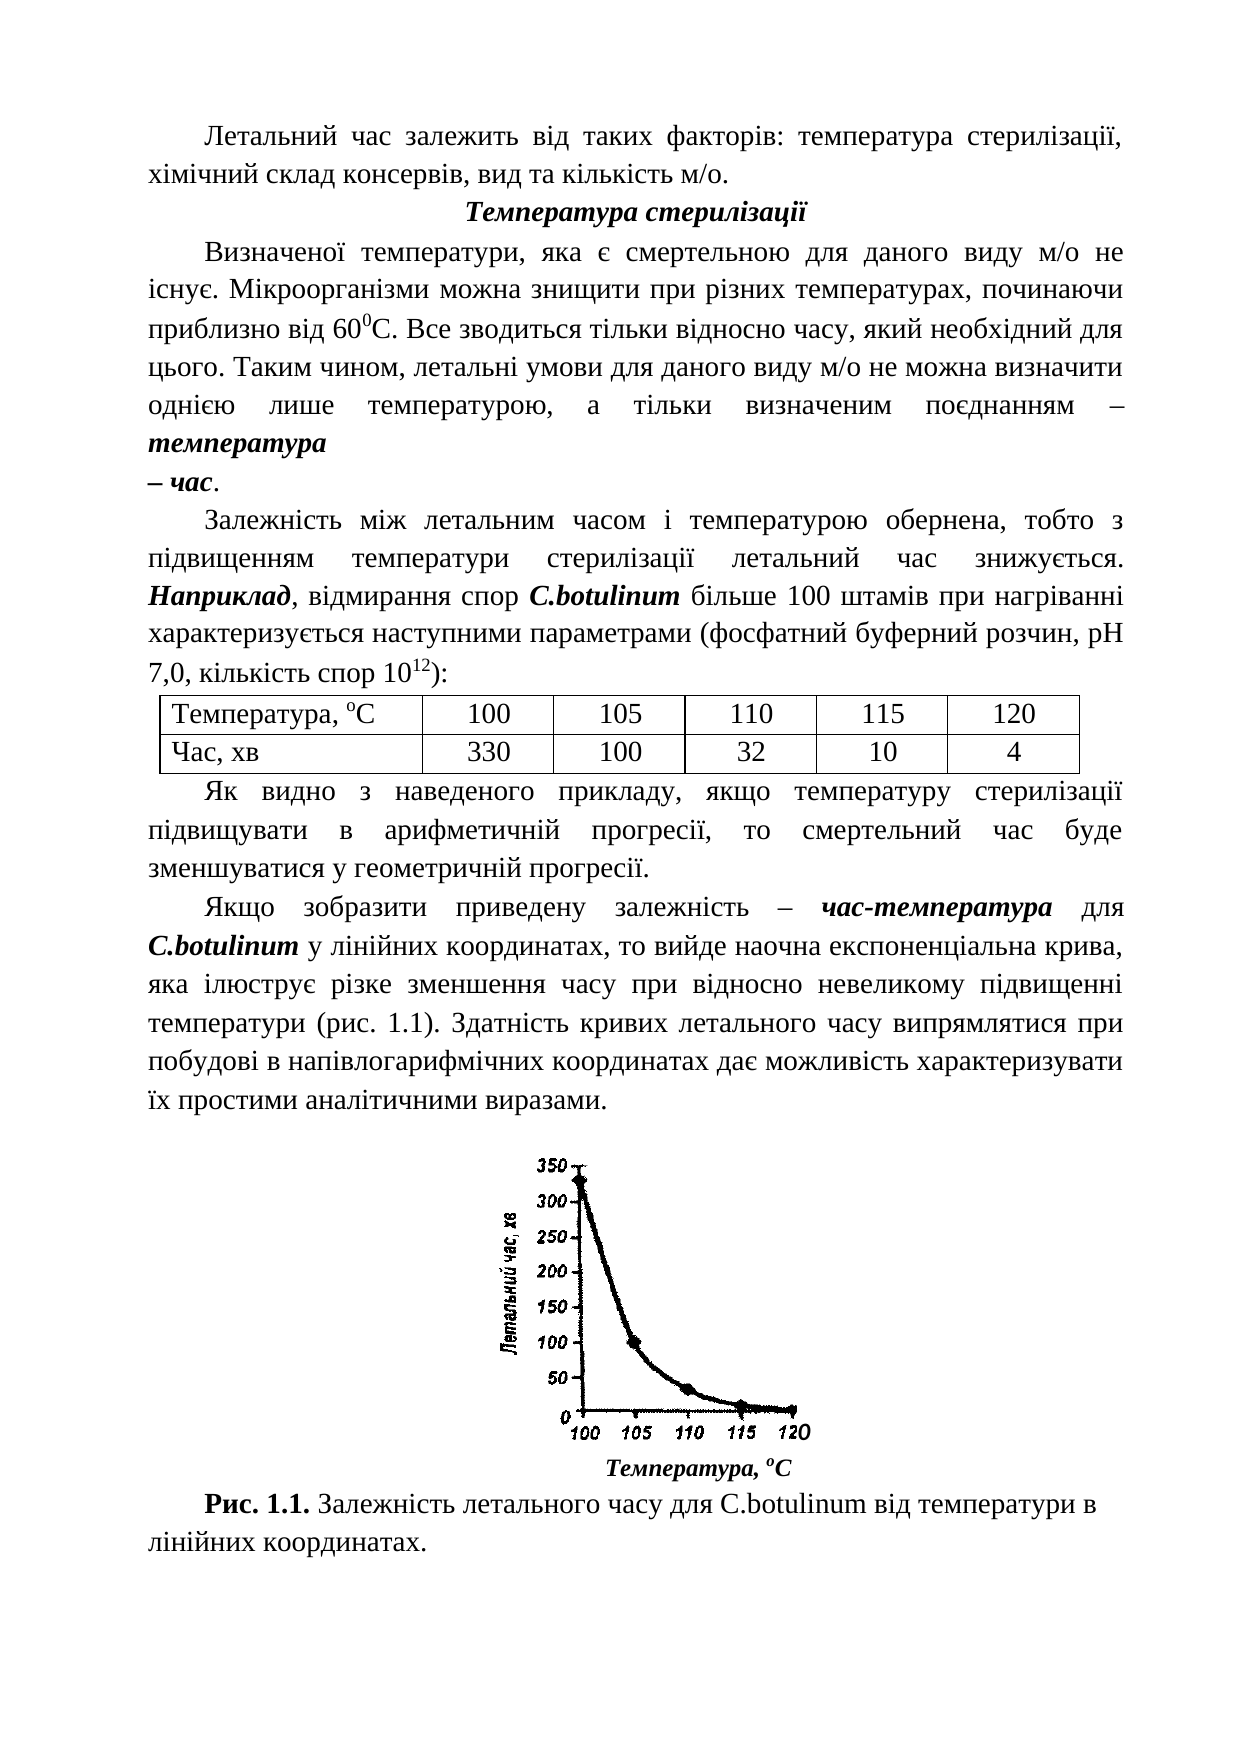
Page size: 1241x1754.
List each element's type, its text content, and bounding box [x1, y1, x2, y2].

text Температура, оС [247, 1451, 1148, 1481]
text Як видно з наведеного прикладу, якщо температуру стерилізації підвищувати в арифметичній прогресії, то смертельний час буде зменшуватися у геометричній прогресії. [148, 773, 1123, 884]
picture [499, 1158, 797, 1440]
text Летальний час залежить від таких факторів: температура стерилізації, хімічний склад консервів, вид та кількість м/о. [148, 118, 1123, 190]
table_cell 4 [948, 735, 1079, 772]
text Якщо зобразити приведену залежність – час-температура для С.botulinum у лінійних координатах, то вийде наочна експоненціальна крива, яка ілюструє різке зменшення часу при відносно невеликому підвищенні температури (рис. 1.1). Здатність кривих летального часу випрямлятися при побудові в напівлогарифмічних координатах дає можливість характеризувати їх простими аналітичними виразами. [148, 889, 1124, 1115]
table_header 120 [948, 696, 1079, 734]
subtitle Температура стерилізації [464, 195, 1148, 229]
table_header 110 [686, 696, 816, 734]
table_header 100 [423, 696, 553, 734]
table_cell 10 [817, 735, 947, 772]
table_cell 100 [554, 735, 684, 772]
table_cell Час, хв [161, 735, 422, 772]
text Залежність між летальним часом і температурою обернена, тобто з підвищенням температури стерилізації летальний час знижується. Наприклад, відмирання спор С.botulinum більше 100 штамів при нагріванні характеризується наступними параметрами (фосфатний буферний розчин, рН 7,0, кількість спор 1012): [148, 502, 1124, 689]
table_header 115 [817, 696, 947, 734]
text Рис. 1.1. Залежність летального часу для С.botulinum від температури в лінійних координатах. [148, 1486, 1148, 1558]
list час. [148, 464, 1148, 497]
table_cell 32 [686, 735, 816, 772]
text 0 [797, 1416, 1148, 1447]
table_header Температура, оС [161, 696, 422, 734]
table_header 105 [554, 696, 684, 734]
text Визначеної температури, яка є смертельною для даного виду м/о не існує. Мікроорганізми можна знищити при різних температурах, починаючи приблизно від 600С. Все зводиться тільки відносно часу, який необхідний для цього. Таким чином, летальні умови для даного виду м/о не можна визначити однією лише температурою, а тільки визначеним поєднанням – температура [148, 234, 1124, 458]
table_cell 330 [423, 735, 553, 772]
